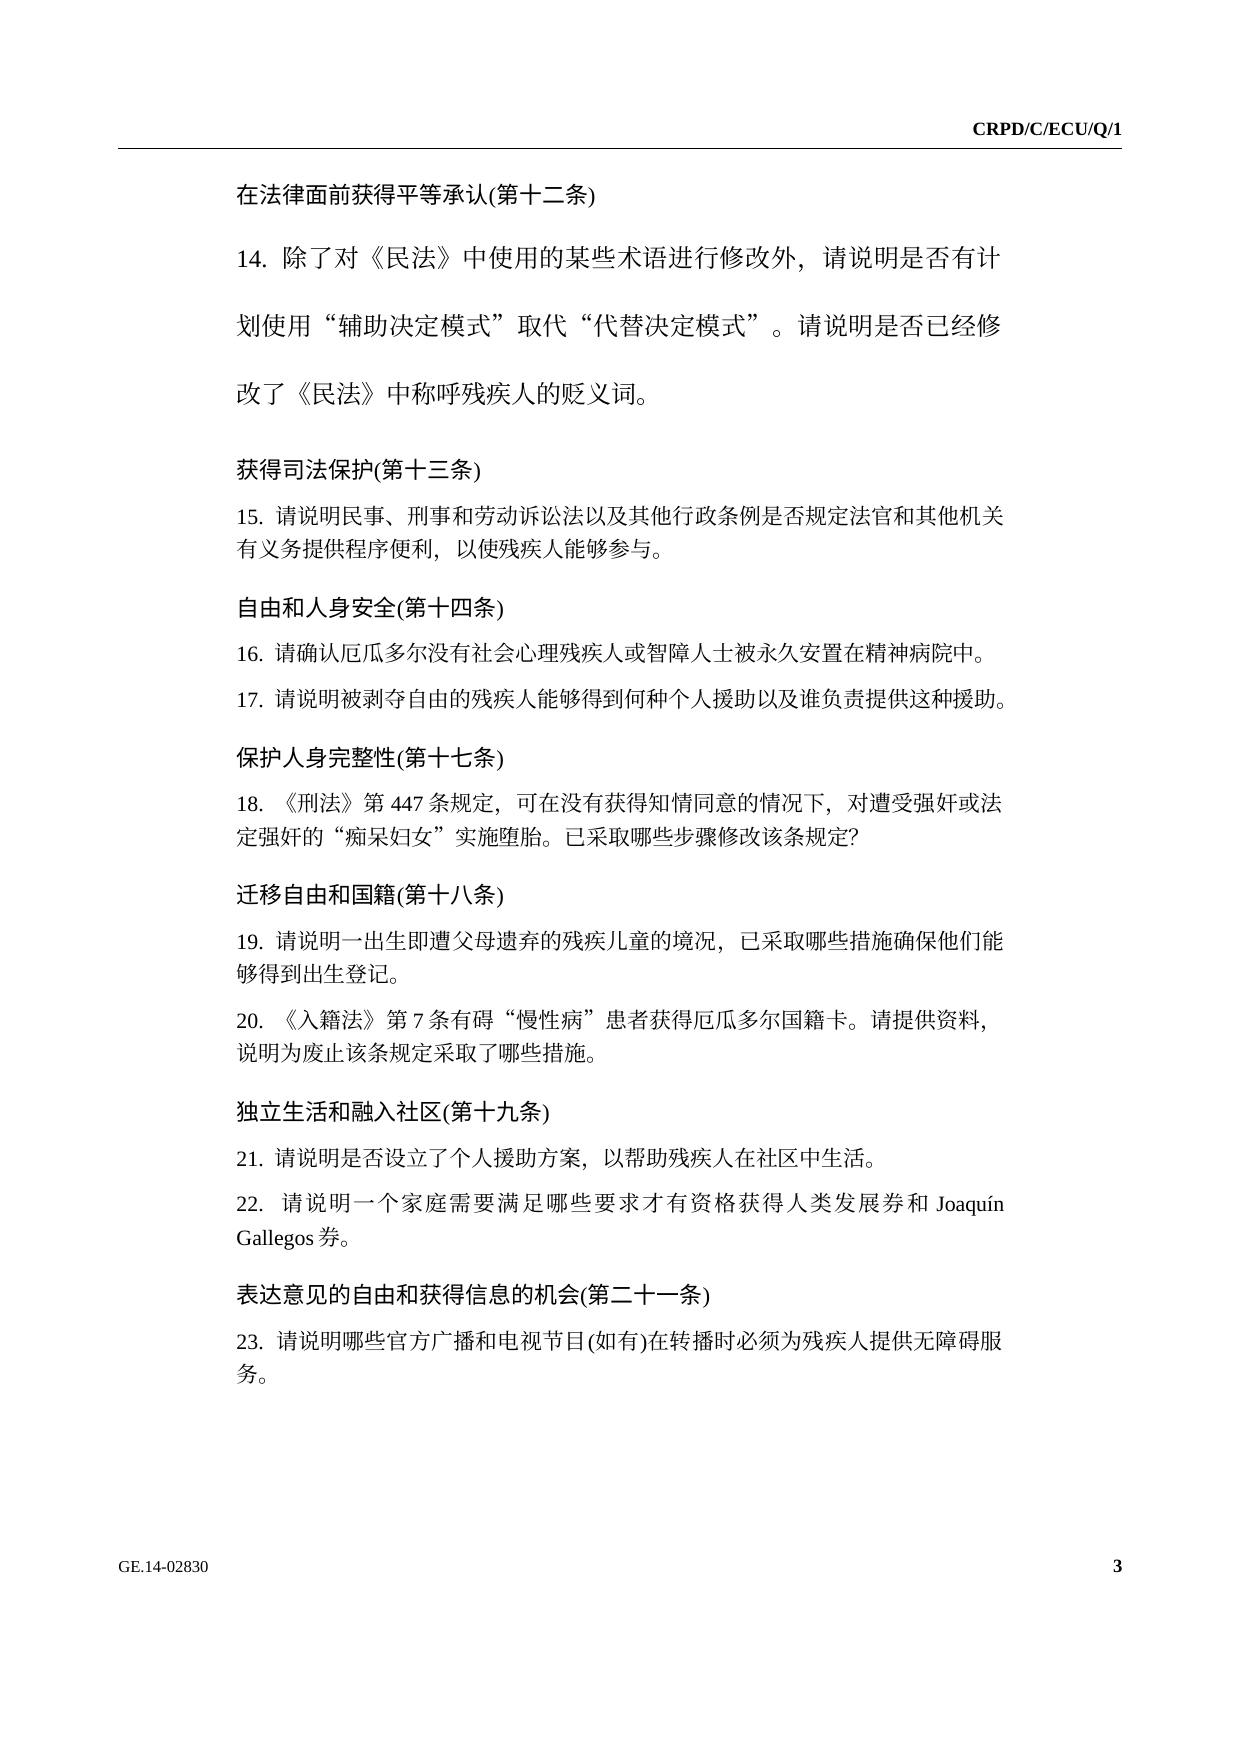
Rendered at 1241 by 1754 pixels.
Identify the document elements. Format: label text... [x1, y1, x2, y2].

text 保护人身完整性(第十七条) [118, 739, 1004, 773]
text 在法律面前获得平等承认(第十二条) [118, 177, 1004, 211]
text 自由和人身安全(第十四条) [118, 589, 1004, 623]
text 获得司法保护(第十三条) [118, 452, 1004, 485]
text 22. 请说明一个家庭需要满足哪些要求才有资格获得人类发展券和Joaquín Gallegos券。 [236, 1185, 1004, 1252]
text 19. 请说明一出生即遭父母遗弃的残疾儿童的境况，已采取哪些措施确保他们能够得到出生登记。 [236, 923, 1004, 989]
text 16. 请确认厄瓜多尔没有社会心理残疾人或智障人士被永久安置在精神病院中。 [236, 635, 1004, 668]
text 14. 除了对《民法》中使用的某些术语进行修改外，请说明是否有计划使用“辅助决定模式”取代“代替决定模式”。请说明是否已经修改了《民法》中称呼残疾人的贬义词。 [236, 223, 1004, 427]
text 20. 《入籍法》第7条有碍“慢性病”患者获得厄瓜多尔国籍卡。请提供资料，说明为废止该条规定采取了哪些措施。 [236, 1002, 1004, 1068]
text 15. 请说明民事、刑事和劳动诉讼法以及其他行政条例是否规定法官和其他机关有义务提供程序便利，以使残疾人能够参与。 [236, 498, 1004, 564]
text 23. 请说明哪些官方广播和电视节目(如有)在转播时必须为残疾人提供无障碍服务。 [236, 1323, 1004, 1389]
text 18. 《刑法》第447条规定，可在没有获得知情同意的情况下，对遭受强奸或法定强奸的“痴呆妇女”实施堕胎。已采取哪些步骤修改该条规定？ [236, 785, 1004, 852]
text 21. 请说明是否设立了个人援助方案，以帮助残疾人在社区中生活。 [236, 1139, 1004, 1173]
text 独立生活和融入社区(第十九条) [118, 1093, 1004, 1127]
text 表达意见的自由和获得信息的机会(第二十一条) [118, 1277, 1004, 1310]
text 17. 请说明被剥夺自由的残疾人能够得到何种个人援助以及谁负责提供这种援助。 [236, 681, 1004, 714]
text 迁移自由和国籍(第十八条) [118, 877, 1004, 910]
